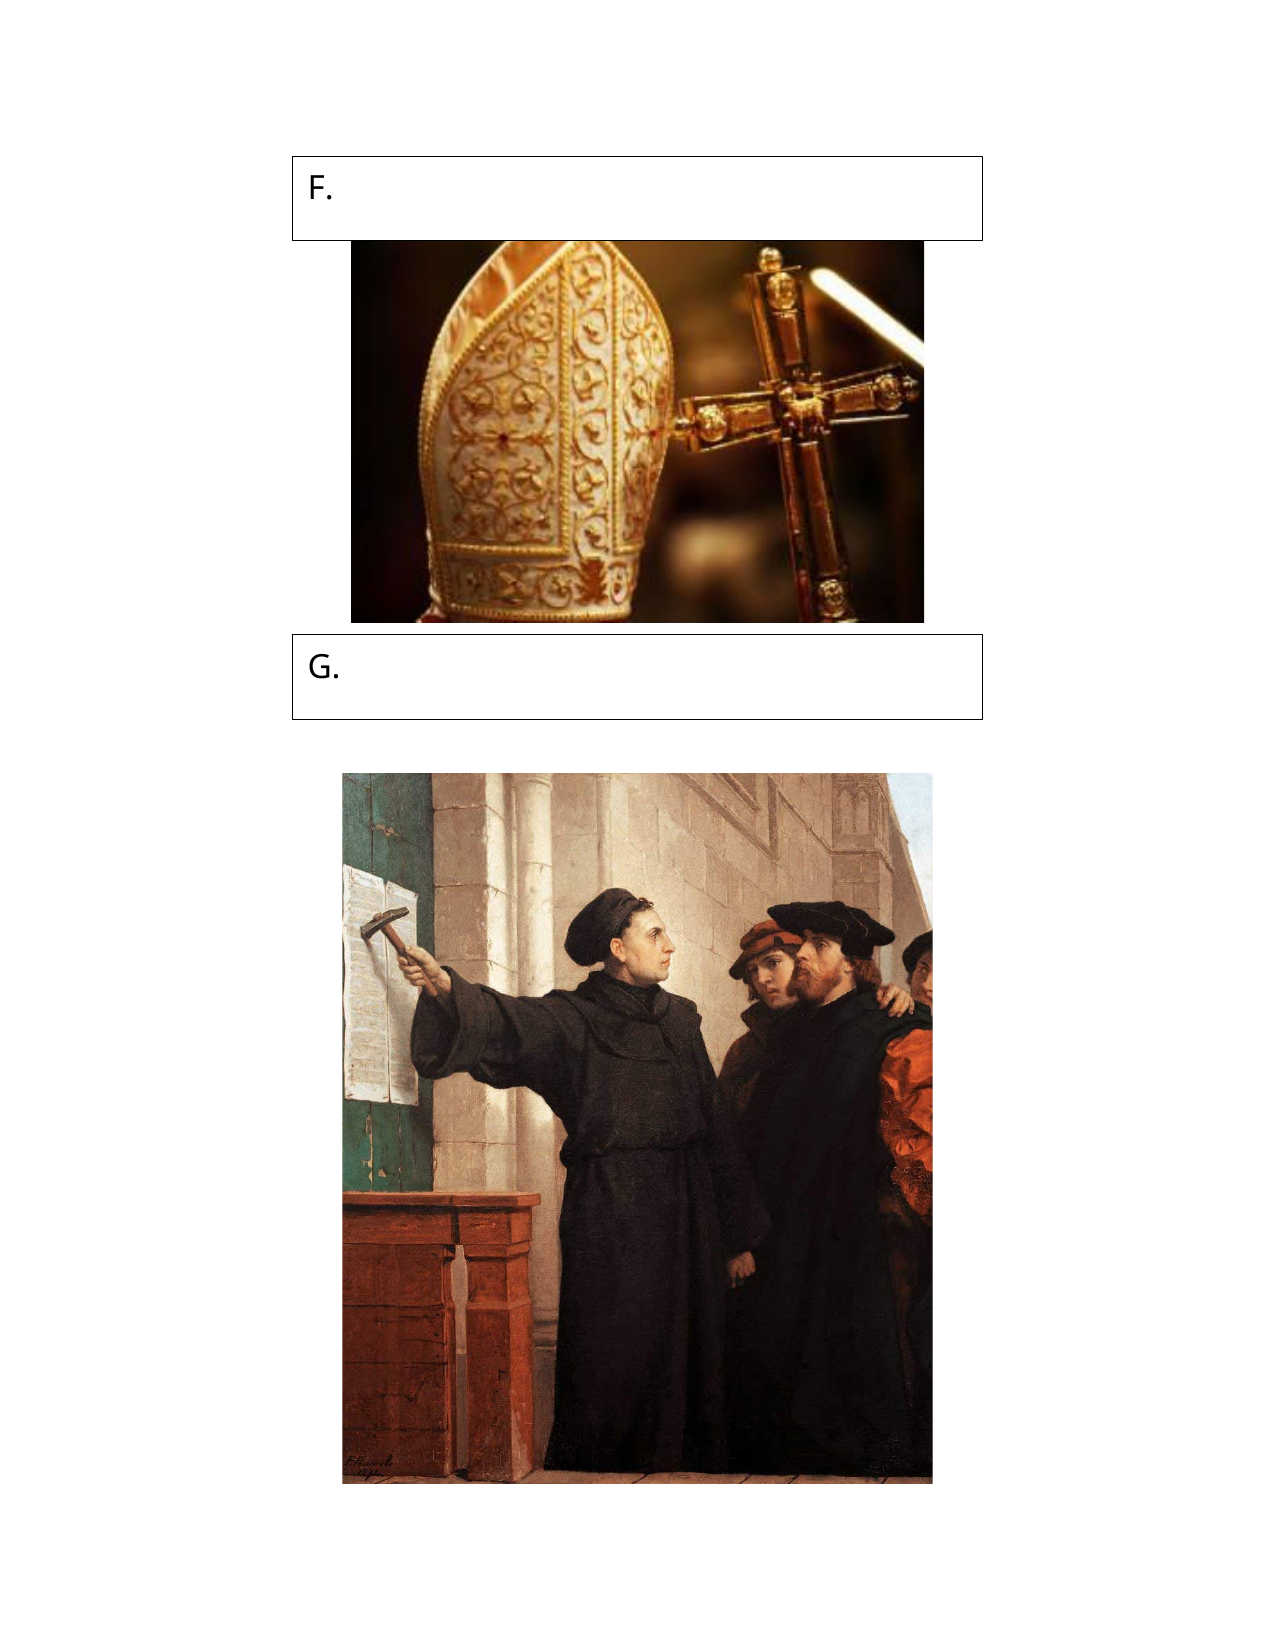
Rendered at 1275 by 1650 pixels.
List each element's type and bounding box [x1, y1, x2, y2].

picture [351, 241, 925, 623]
picture [342, 773, 933, 1484]
